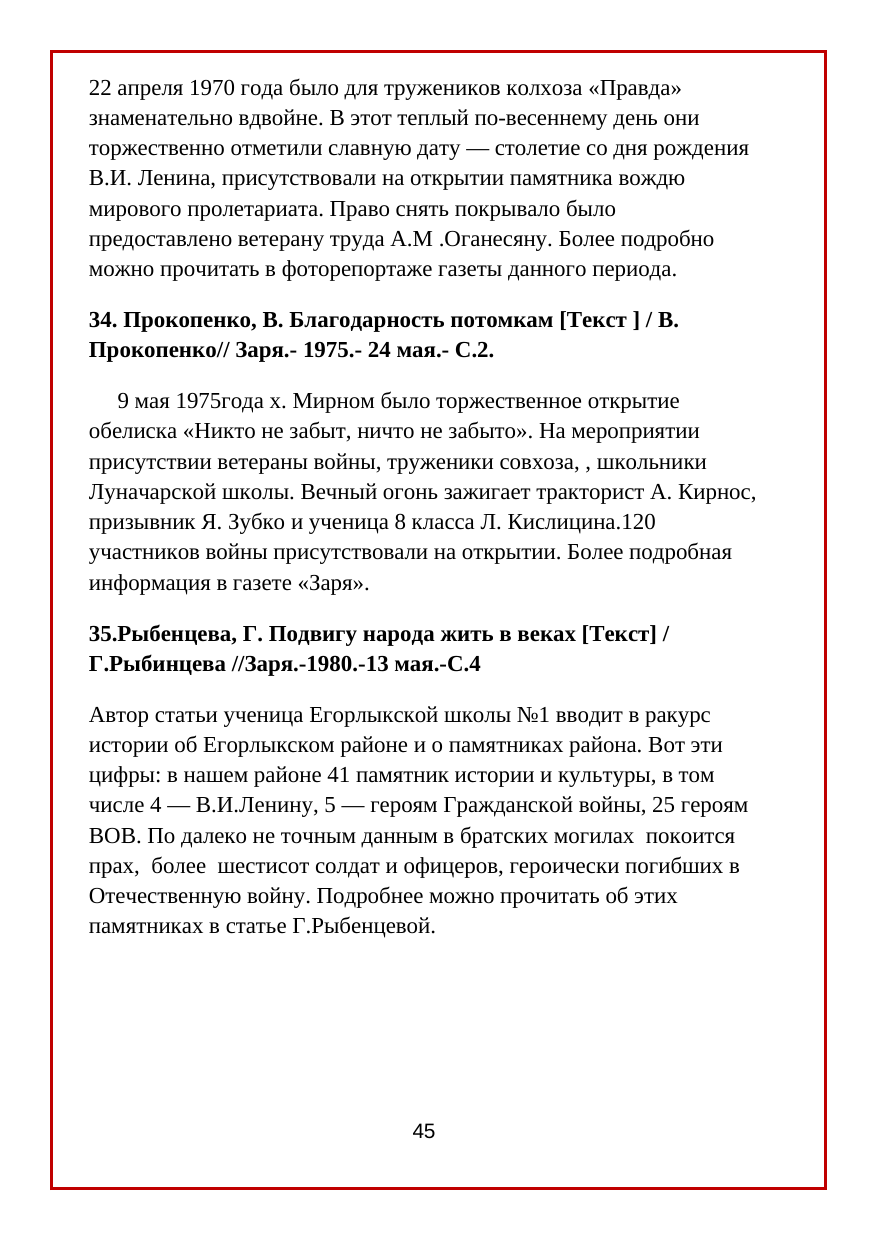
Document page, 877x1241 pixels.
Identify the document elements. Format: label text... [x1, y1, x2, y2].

text 9 мая 1975года х. Мирном было торжественное открытие обелиска «Никто не забыт, ничто не забыто». На мероприятии присутствии ветераны войны, труженики совхоза, , школьники Луначарской школы. Вечный огонь зажигает тракторист А. Кирнос, призывник Я. Зубко и ученица 8 класса Л. Кислицина.120 участников войны присутствовали на открытии. Более подробная информация в газете «Заря». [89, 387, 759, 595]
text 22 апреля 1970 года было для тружеников колхоза «Правда» знаменательно вдвойне. В этот теплый по-весеннему день они торжественно отметили славную дату — столетие со дня рождения В.И. Ленина, присутствовали на открытии памятника вождю мирового пролетариата. Право снять покрывало было предоставлено ветерану труда А.М .Оганесяну. Более подробно можно прочитать в фоторепортаже газеты данного периода. [89, 74, 759, 281]
text Автор статьи ученица Егорлыкской школы №1 вводит в ракурс истории об Егорлыкском районе и о памятниках района. Вот эти цифры: в нашем районе 41 памятник истории и культуры, в том числе 4 — В.И.Ленину, 5 — героям Гражданской войны, 25 героям ВОВ. По далеко не точным данным в братских могилах покоится прах, более шестисот солдат и офицеров, героически погибших в Отечественную войну. Подробнее можно прочитать об этих памятниках в статье Г.Рыбенцевой. [89, 701, 759, 939]
text 35.Рыбенцева, Г. Подвигу народа жить в веках [Текст] / Г.Рыбинцева //Заря.-1980.-13 мая.-С.4 [89, 620, 759, 676]
text 34. Прокопенко, В. Благодарность потомкам [Текст ] / В. Прокопенко// Заря.- 1975.- 24 мая.- С.2. [89, 306, 759, 363]
